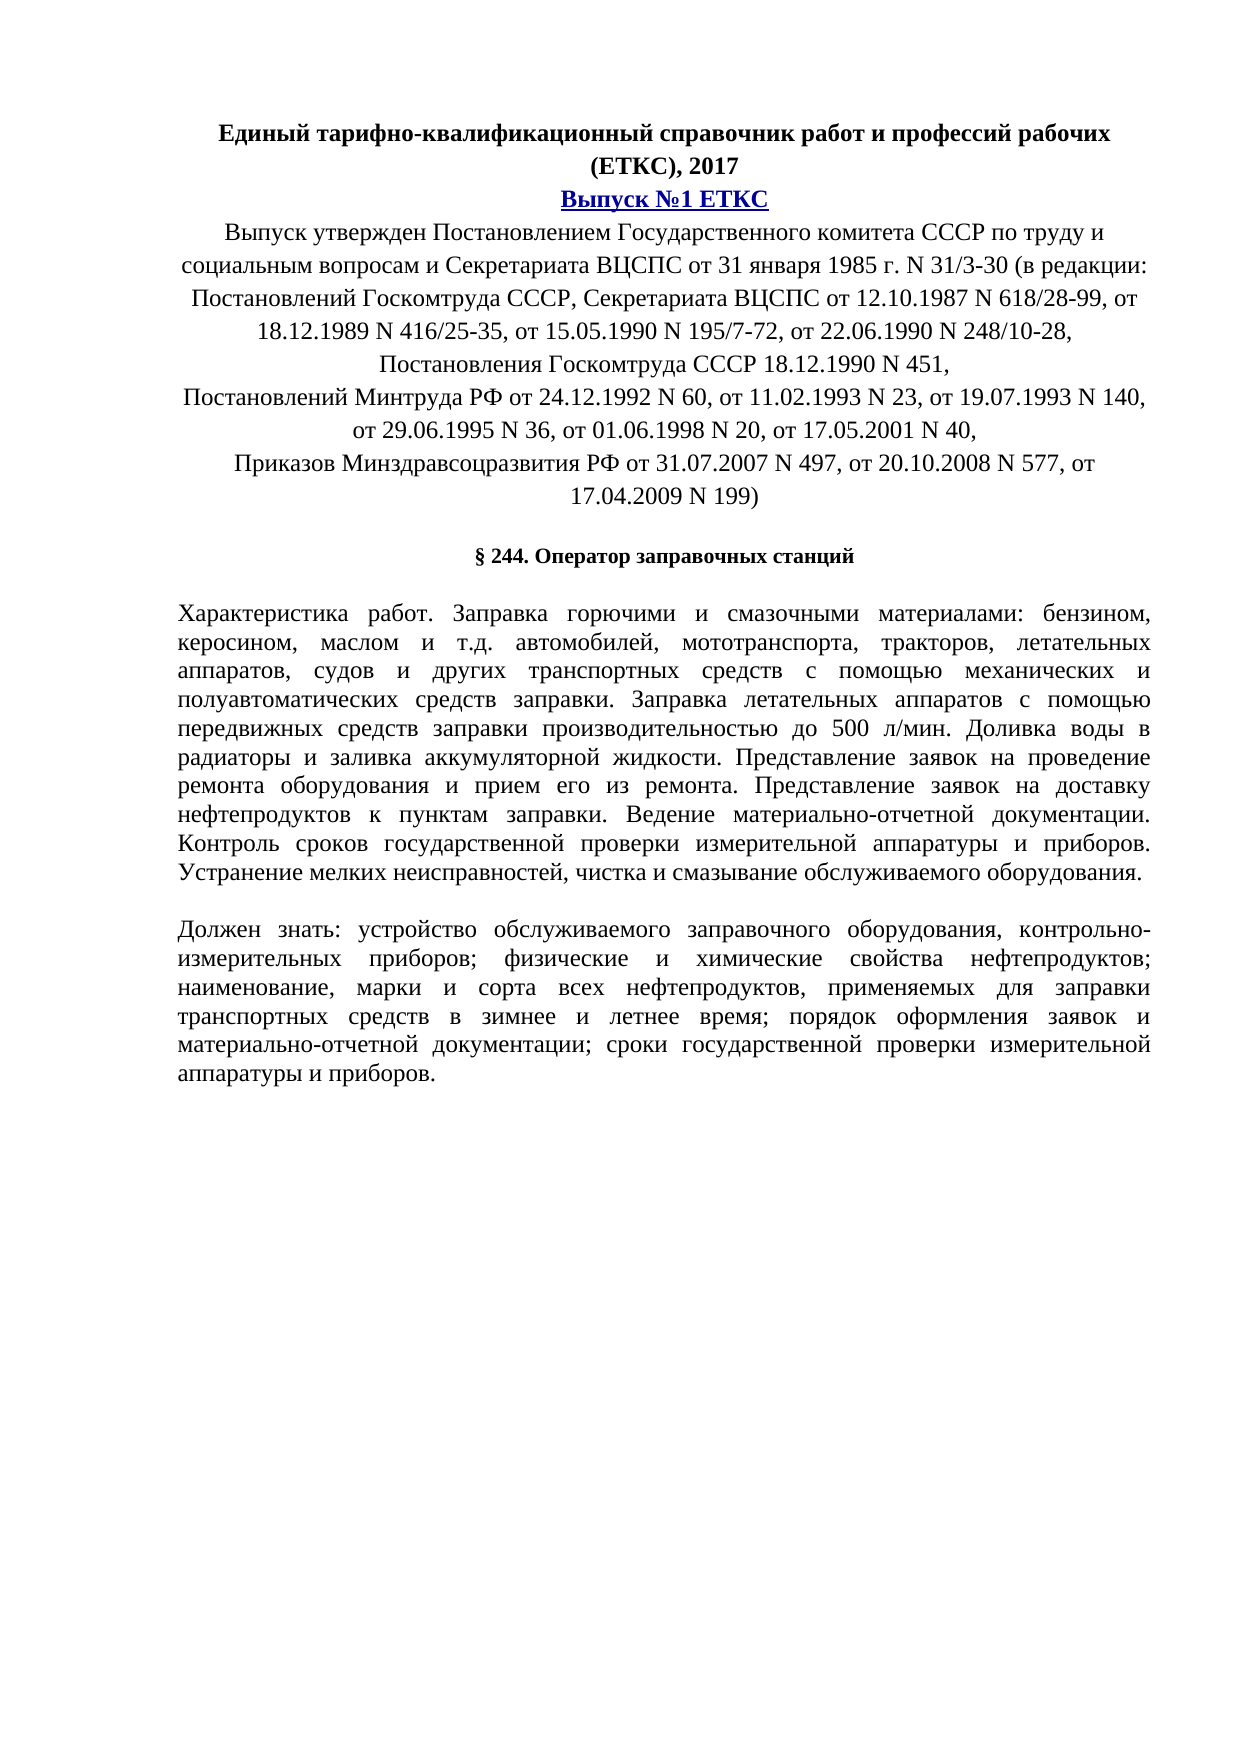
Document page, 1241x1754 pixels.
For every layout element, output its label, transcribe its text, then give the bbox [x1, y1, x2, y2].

text Единый тарифно-квалификационный справочник работ и профессий рабочих (ЕТКС), 2017 Выпуск №1 ЕТКС Выпуск утвержден Постановлением Государственного комитета СССР по труду и социальным вопросам и Секретариата ВЦСПС от 31 января 1985 г. N 31/3-30 (в редакции: Постановлений Госкомтруда СССР, Секретариата ВЦСПС от 12.10.1987 N 618/28-99, от 18.12.1989 N 416/25-35, от 15.05.1990 N 195/7-72, от 22.06.1990 N 248/10-28, Постановления Госкомтруда СССР 18.12.1990 N 451, Постановлений Минтруда РФ от 24.12.1992 N 60, от 11.02.1993 N 23, от 19.07.1993 N 140, от 29.06.1995 N 36, от 01.06.1998 N 20, от 17.05.2001 N 40, Приказов Минздравсоцразвития РФ от 31.07.2007 N 497, от 20.10.2008 N 577, от 17.04.2009 N 199) [177, 118, 1152, 510]
text Должен знать: устройство обслуживаемого заправочного оборудования, контрольно-измерительных приборов; физические и химические свойства нефтепродуктов; наименование, марки и сорта всех нефтепродуктов, применяемых для заправки транспортных средств в зимнее и летнее время; порядок оформления заявок и материально-отчетной документации; сроки государственной проверки измерительной аппаратуры и приборов. [177, 914, 1152, 1087]
text Характеристика работ. Заправка горючими и смазочными материалами: бензином, керосином, маслом и т.д. автомобилей, мототранспорта, тракторов, летательных аппаратов, судов и других транспортных средств с помощью механических и полуавтоматических средств заправки. Заправка летательных аппаратов с помощью передвижных средств заправки производительностью до 500 л/мин. Доливка воды в радиаторы и заливка аккумуляторной жидкости. Представление заявок на проведение ремонта оборудования и прием его из ремонта. Представление заявок на доставку нефтепродуктов к пунктам заправки. Ведение материально-отчетной документации. Контроль сроков государственной проверки измерительной аппаратуры и приборов. Устранение мелких неисправностей, чистка и смазывание обслуживаемого оборудования. [177, 598, 1152, 885]
text § 244. Оператор заправочных станций [177, 543, 1152, 569]
